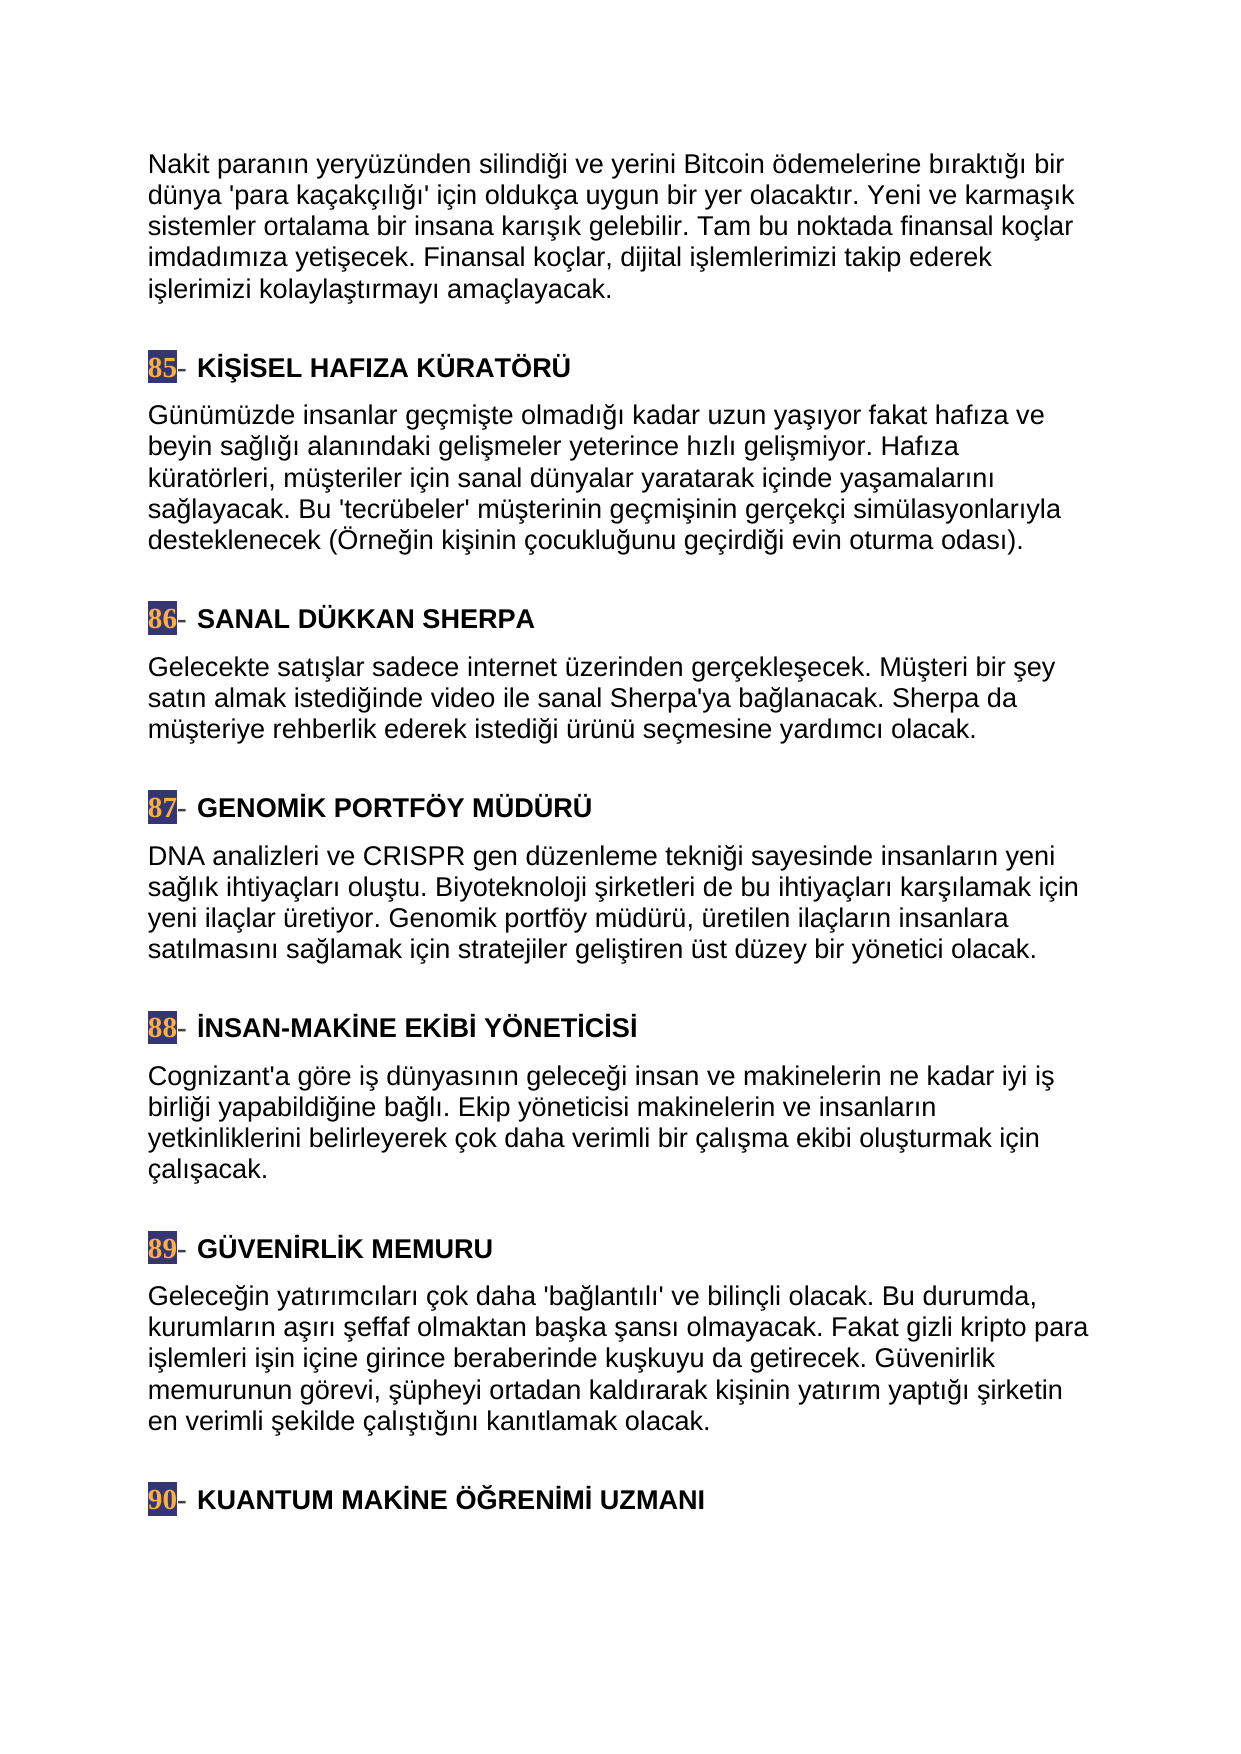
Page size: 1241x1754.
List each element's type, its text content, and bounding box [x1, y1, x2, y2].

text 86- SANAL DÜKKAN SHERPA [177, 601, 1093, 635]
text 88- İNSAN-MAKİNE EKİBİ YÖNETİCİSİ [177, 1011, 1093, 1044]
text 85- KİŞİSEL HAFIZA KÜRATÖRÜ [177, 350, 1093, 383]
text Geleceğin yatırımcıları çok daha 'bağlantılı' ve bilinçli olacak. Bu durumda, kurumların aşırı şeffaf olmaktan başka şansı olmayacak. Fakat gizli kripto para işlemleri işin içine girince beraberinde kuşkuyu da getirecek. Güvenirlik memurunun görevi, şüpheyi ortadan kaldırarak kişinin yatırım yaptığı şirketin en verimli şekilde çalıştığını kanıtlamak olacak. [148, 1280, 1093, 1436]
text Cognizant'a göre iş dünyasının geleceği insan ve makinelerin ne kadar iyi iş birliği yapabildiğine bağlı. Ekip yöneticisi makinelerin ve insanların yetkinliklerini belirleyerek çok daha verimli bir çalışma ekibi oluşturmak için çalışacak. [148, 1060, 1093, 1185]
text 87- GENOMİK PORTFÖY MÜDÜRÜ [177, 790, 1093, 824]
text DNA analizleri ve CRISPR gen düzenleme tekniği sayesinde insanların yeni sağlık ihtiyaçları oluştu. Biyoteknoloji şirketleri de bu ihtiyaçları karşılamak için yeni ilaçlar üretiyor. Genomik portföy müdürü, üretilen ilaçların insanlara satılmasını sağlamak için stratejiler geliştiren üst düzey bir yönetici olacak. [148, 839, 1093, 964]
text Gelecekte satışlar sadece internet üzerinden gerçekleşecek. Müşteri bir şey satın almak istediğinde video ile sanal Sherpa'ya bağlanacak. Sherpa da müşteriye rehberlik ederek istediği ürünü seçmesine yardımcı olacak. [148, 651, 1093, 744]
text 90- KUANTUM MAKİNE ÖĞRENİMİ UZMANI [177, 1482, 1093, 1516]
text Günümüzde insanlar geçmişte olmadığı kadar uzun yaşıyor fakat hafıza ve beyin sağlığı alanındaki gelişmeler yeterince hızlı gelişmiyor. Hafıza küratörleri, müşteriler için sanal dünyalar yaratarak içinde yaşamalarını sağlayacak. Bu 'tecrübeler' müşterinin geçmişinin gerçekçi simülasyonlarıyla desteklenecek (Örneğin kişinin çocukluğunu geçirdiği evin oturma odası). [148, 399, 1093, 555]
text 89- GÜVENİRLİK MEMURU [177, 1231, 1093, 1264]
text Nakit paranın yeryüzünden silindiği ve yerini Bitcoin ödemelerine bıraktığı bir dünya 'para kaçakçılığı' için oldukça uygun bir yer olacaktır. Yeni ve karmaşık sistemler ortalama bir insana karışık gelebilir. Tam bu noktada finansal koçlar imdadımıza yetişecek. Finansal koçlar, dijital işlemlerimizi takip ederek işlerimizi kolaylaştırmayı amaçlayacak. [148, 148, 1093, 304]
